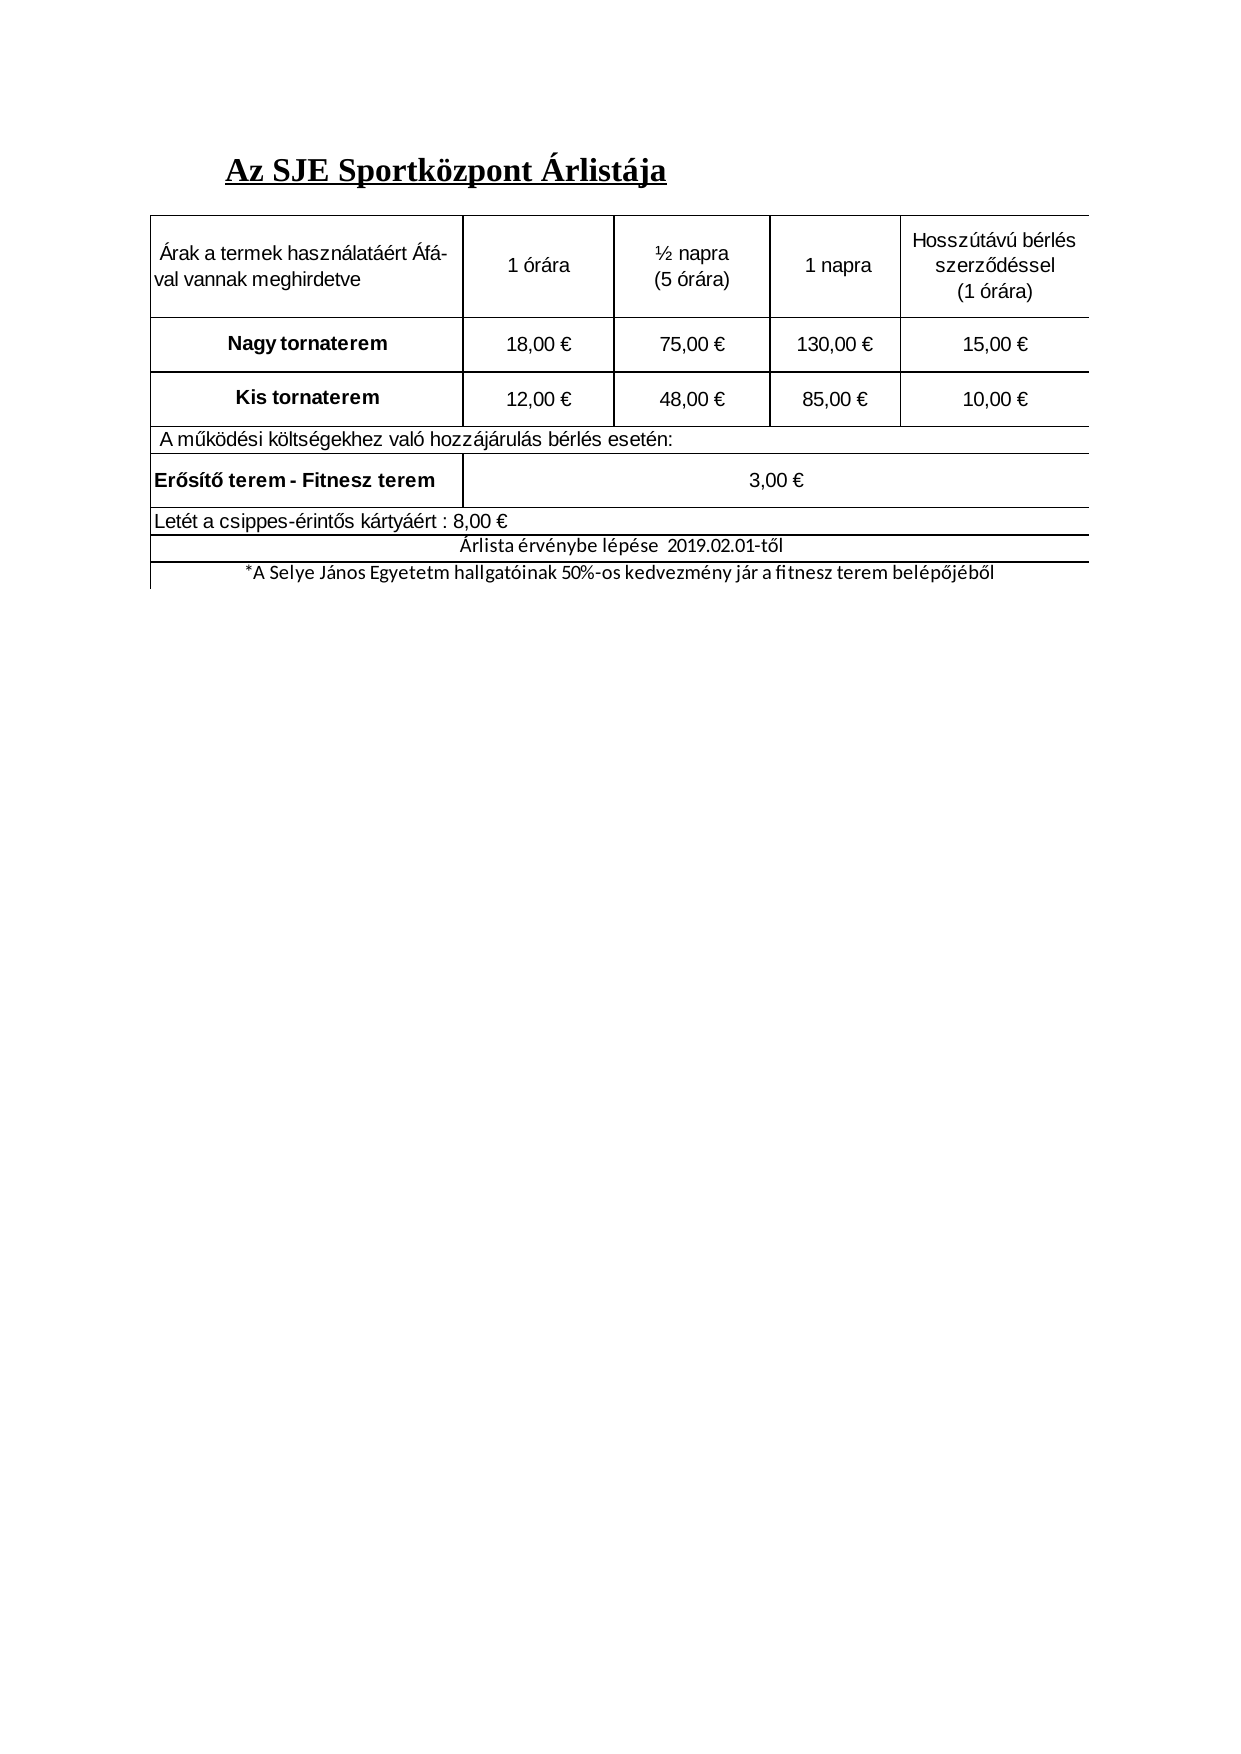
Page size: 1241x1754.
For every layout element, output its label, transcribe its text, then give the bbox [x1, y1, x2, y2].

list Az SJE Sportközpont Árlistája [225, 150, 1090, 188]
